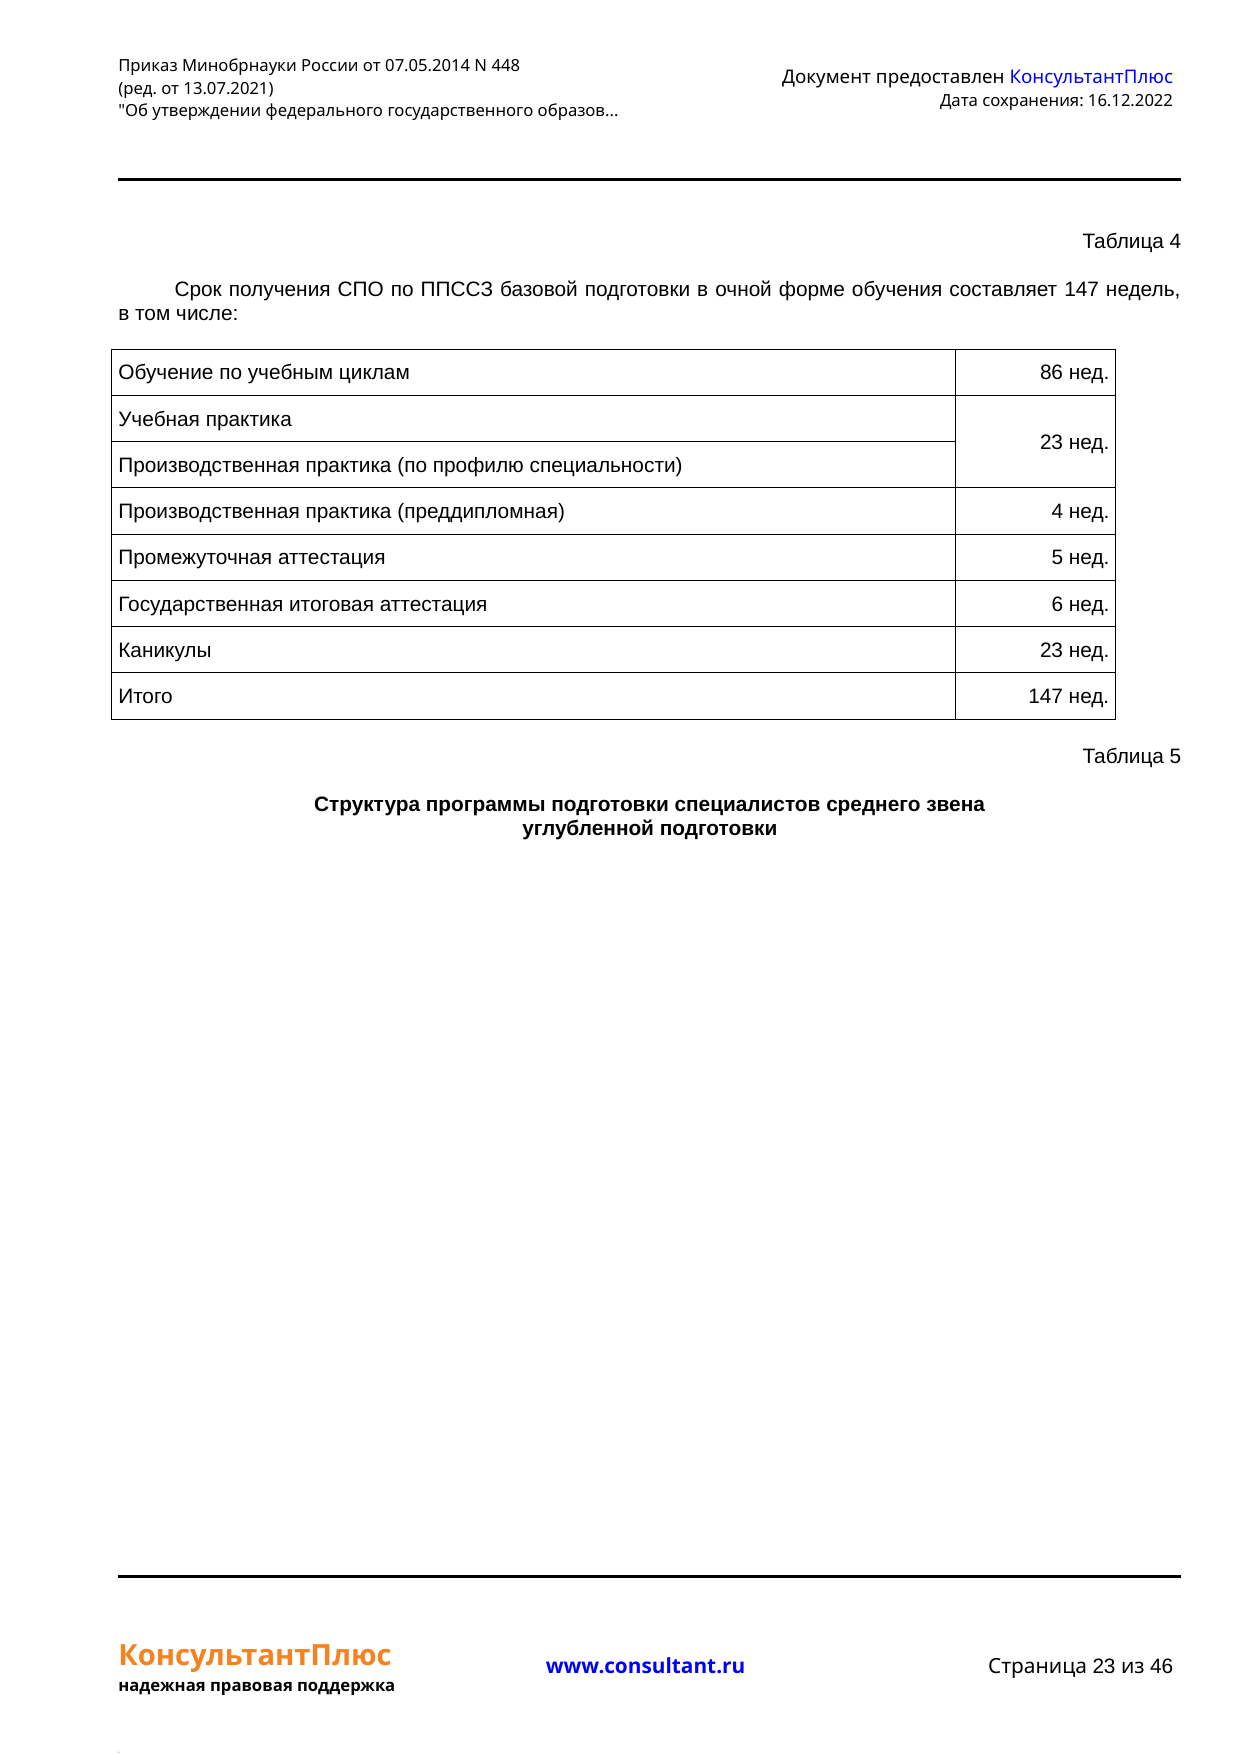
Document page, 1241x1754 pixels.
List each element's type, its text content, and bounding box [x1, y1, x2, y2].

title углубленной подготовки [118, 815, 1181, 839]
table_cell 5 нед. [956, 535, 1115, 580]
text Таблица 4 [118, 229, 1181, 253]
table_header Обучение по учебным циклам [112, 350, 955, 395]
text Таблица 5 [118, 743, 1181, 767]
table_cell Производственная практика (по профилю специальности) [112, 442, 955, 487]
table_cell 4 нед. [956, 488, 1115, 533]
table_cell Каникулы [112, 627, 955, 672]
table_cell 23 нед. [956, 627, 1115, 672]
table_cell Итого [112, 673, 955, 718]
table_cell Государственная итоговая аттестация [112, 581, 955, 626]
text Срок получения СПО по ППССЗ базовой подготовки в очной форме обучения составляет 147 недель, в том числе: [118, 277, 1181, 324]
table_cell 6 нед. [956, 581, 1115, 626]
table_cell Промежуточная аттестация [112, 535, 955, 580]
table_cell 23 нед. [956, 396, 1115, 487]
table_header 86 нед. [956, 350, 1115, 395]
title Структура программы подготовки специалистов среднего звена [118, 791, 1181, 815]
table_cell 147 нед. [956, 673, 1115, 718]
table_cell Учебная практика [112, 396, 955, 441]
table_cell Производственная практика (преддипломная) [112, 488, 955, 533]
